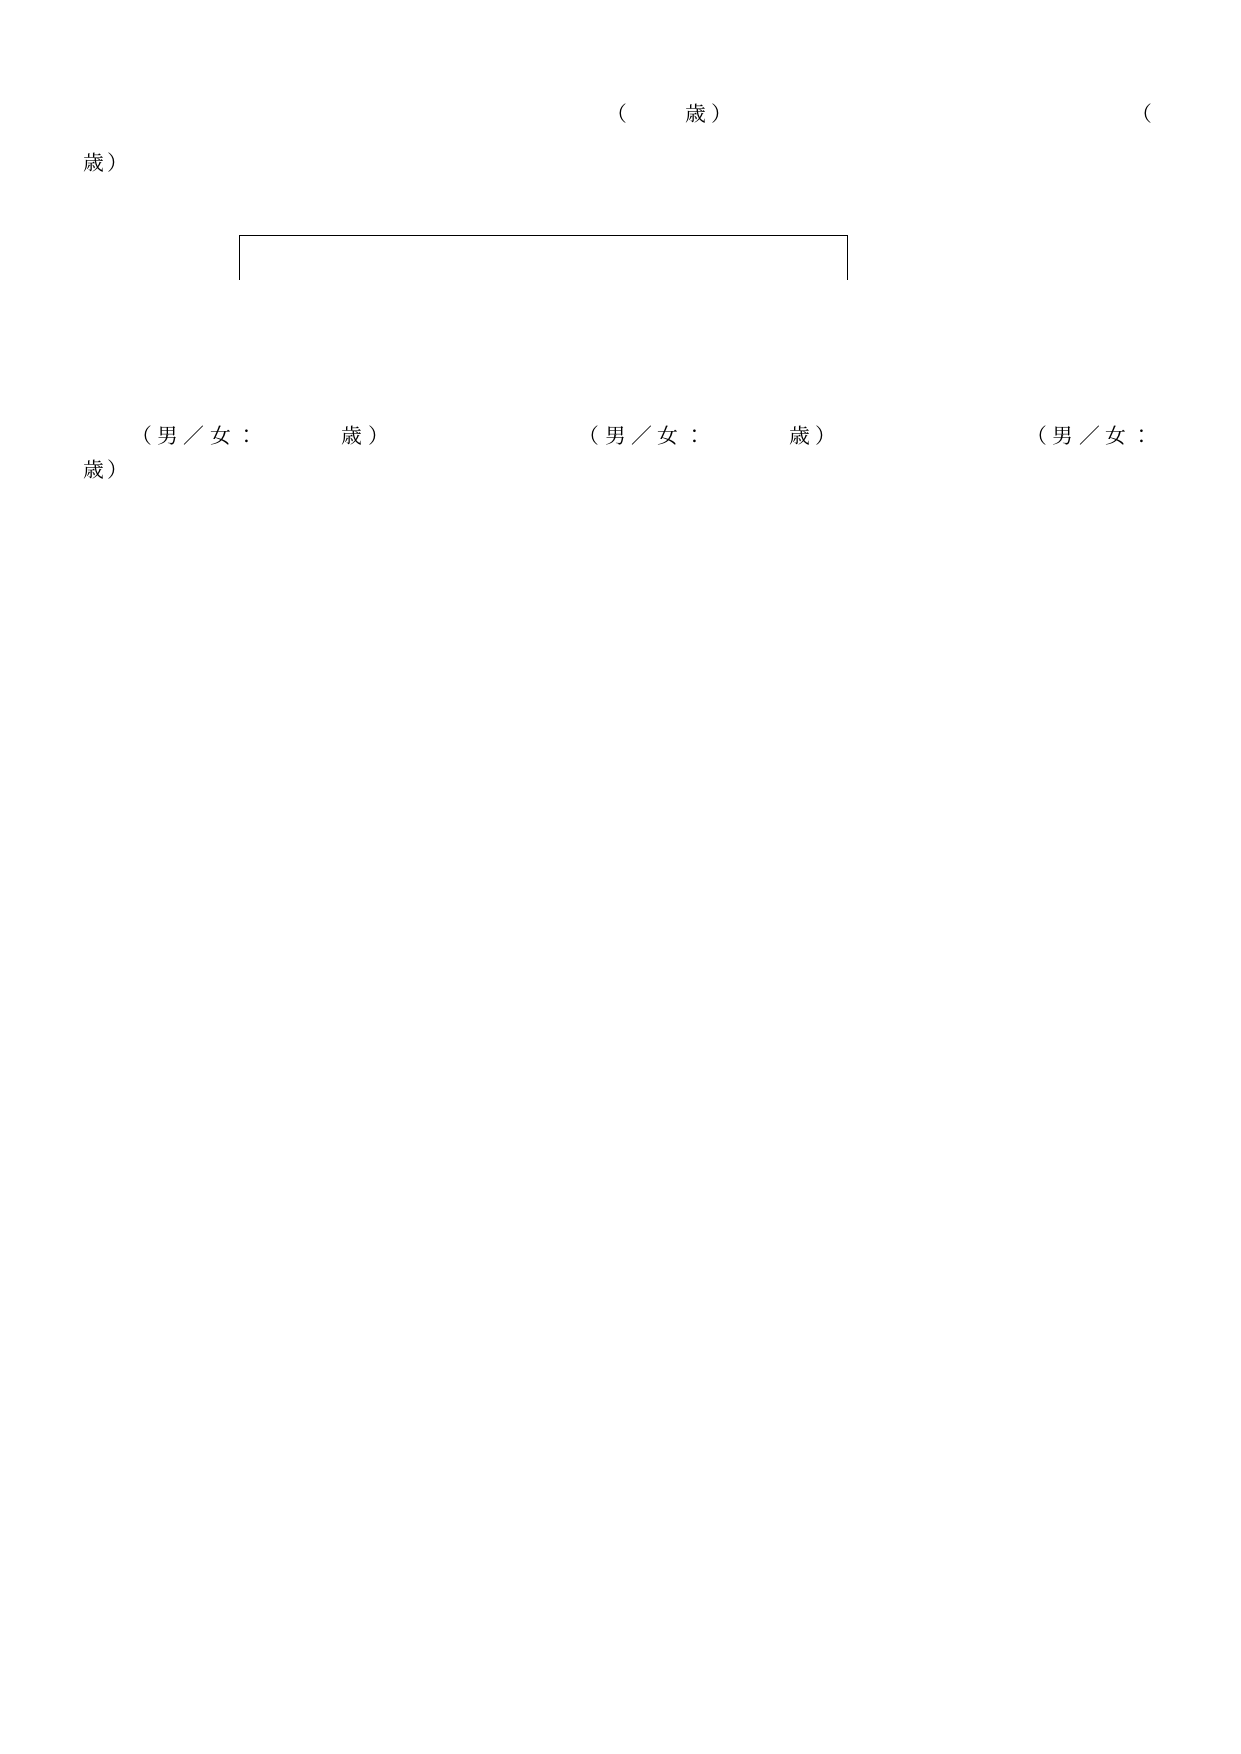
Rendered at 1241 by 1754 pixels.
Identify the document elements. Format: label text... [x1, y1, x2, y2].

text （男／女： 歳） （男／女： 歳） （男／女： 歳） [83, 417, 1157, 485]
text （ 歳） （ 歳） [83, 76, 1157, 179]
